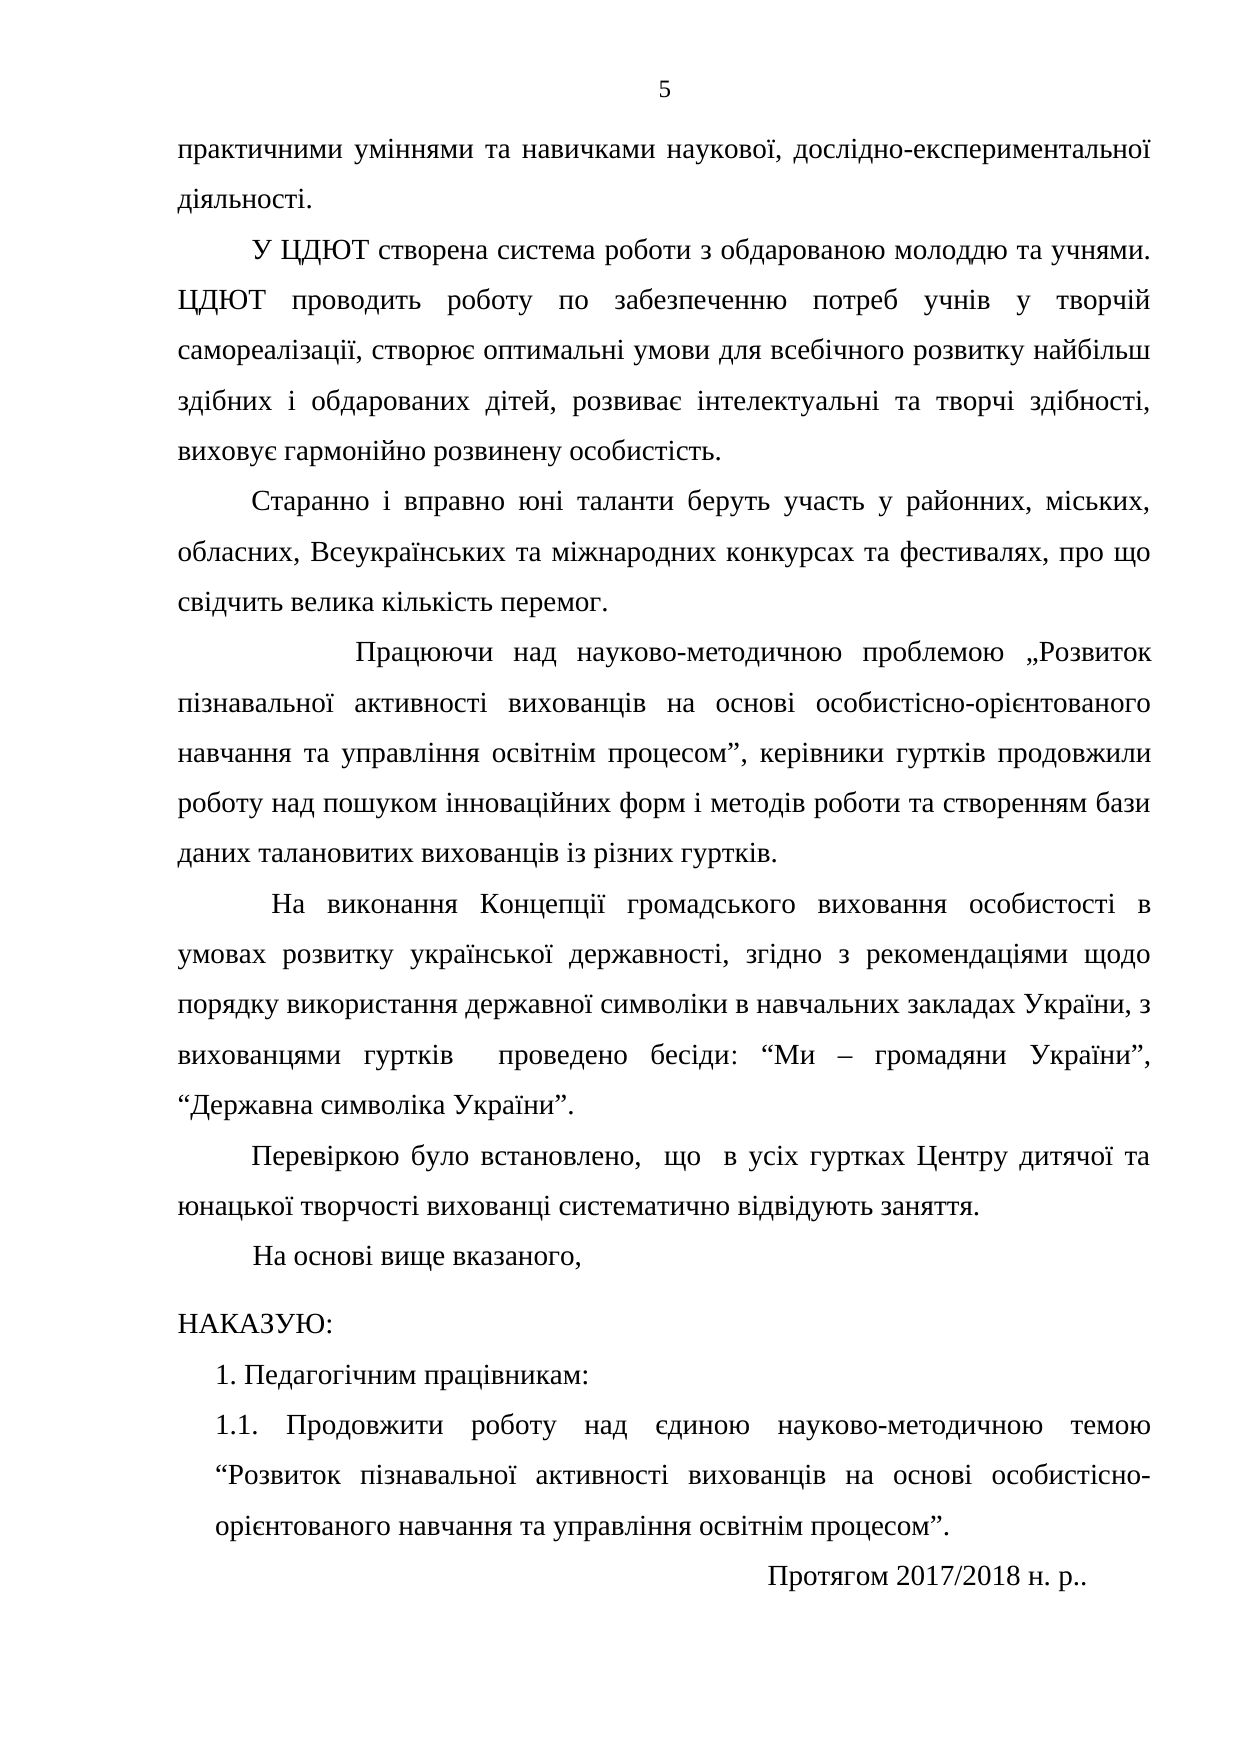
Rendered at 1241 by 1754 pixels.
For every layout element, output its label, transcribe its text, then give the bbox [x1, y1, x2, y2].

text 1. Педагогічним працівникам: [215, 1357, 1152, 1390]
text На виконання Концепції громадського виховання особистості в умовах розвитку української державності, згідно з рекомендаціями щодо порядку використання державної символіки в навчальних закладах України, з вихованцями гуртків проведено бесіди “Ми – громадяни України”, “Державна символіка України”. [177, 886, 1152, 1121]
text На основі вище вказаного, [177, 1238, 1152, 1272]
text НАКАЗУЮ: [177, 1306, 1152, 1340]
text У ЦДЮТ створена система роботи з обдарованою молоддю та учнями. ЦДЮТ проводить роботу по забезпеченню потреб учнів у творчій самореалізації, створює оптимальні умови для всебічного розвитку найбільш здібних і обдарованих дітей, розвиває інтелектуальні та творчі здібності, виховує гармонійно розвинену особистість. [177, 232, 1152, 467]
text Перевіркою було встановлено, що в усіх гуртках Центру дитячої та юнацької творчості вихованці систематично відвідують заняття. [177, 1138, 1152, 1221]
text Працюючи над науково-методичною проблемою „Розвиток пізнавальної активності вихованців на основі особистісно-орієнтованого навчання та управління освітнім процесом”, керівники гуртків продовжили роботу над пошуком інноваційних форм і методів роботи та створенням бази даних талановитих вихованців із різних гуртків. [177, 634, 1152, 869]
text Протягом 2017/2018 н. р.. [215, 1558, 1152, 1592]
text 1.1. Продовжити роботу над єдиною науково-методичною темою “Розвиток пізнавальної активності вихованців на основі особистісно-орієнтованого навчання та управління освітнім процесом”. [215, 1407, 1152, 1541]
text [177, 131, 1152, 215]
text Старанно і вправно юні таланти беруть участь у районних, міських, обласних, Всеукраїнських та міжнародних конкурсах та фестивалях, про що свідчить велика кількість перемог. [177, 483, 1152, 618]
